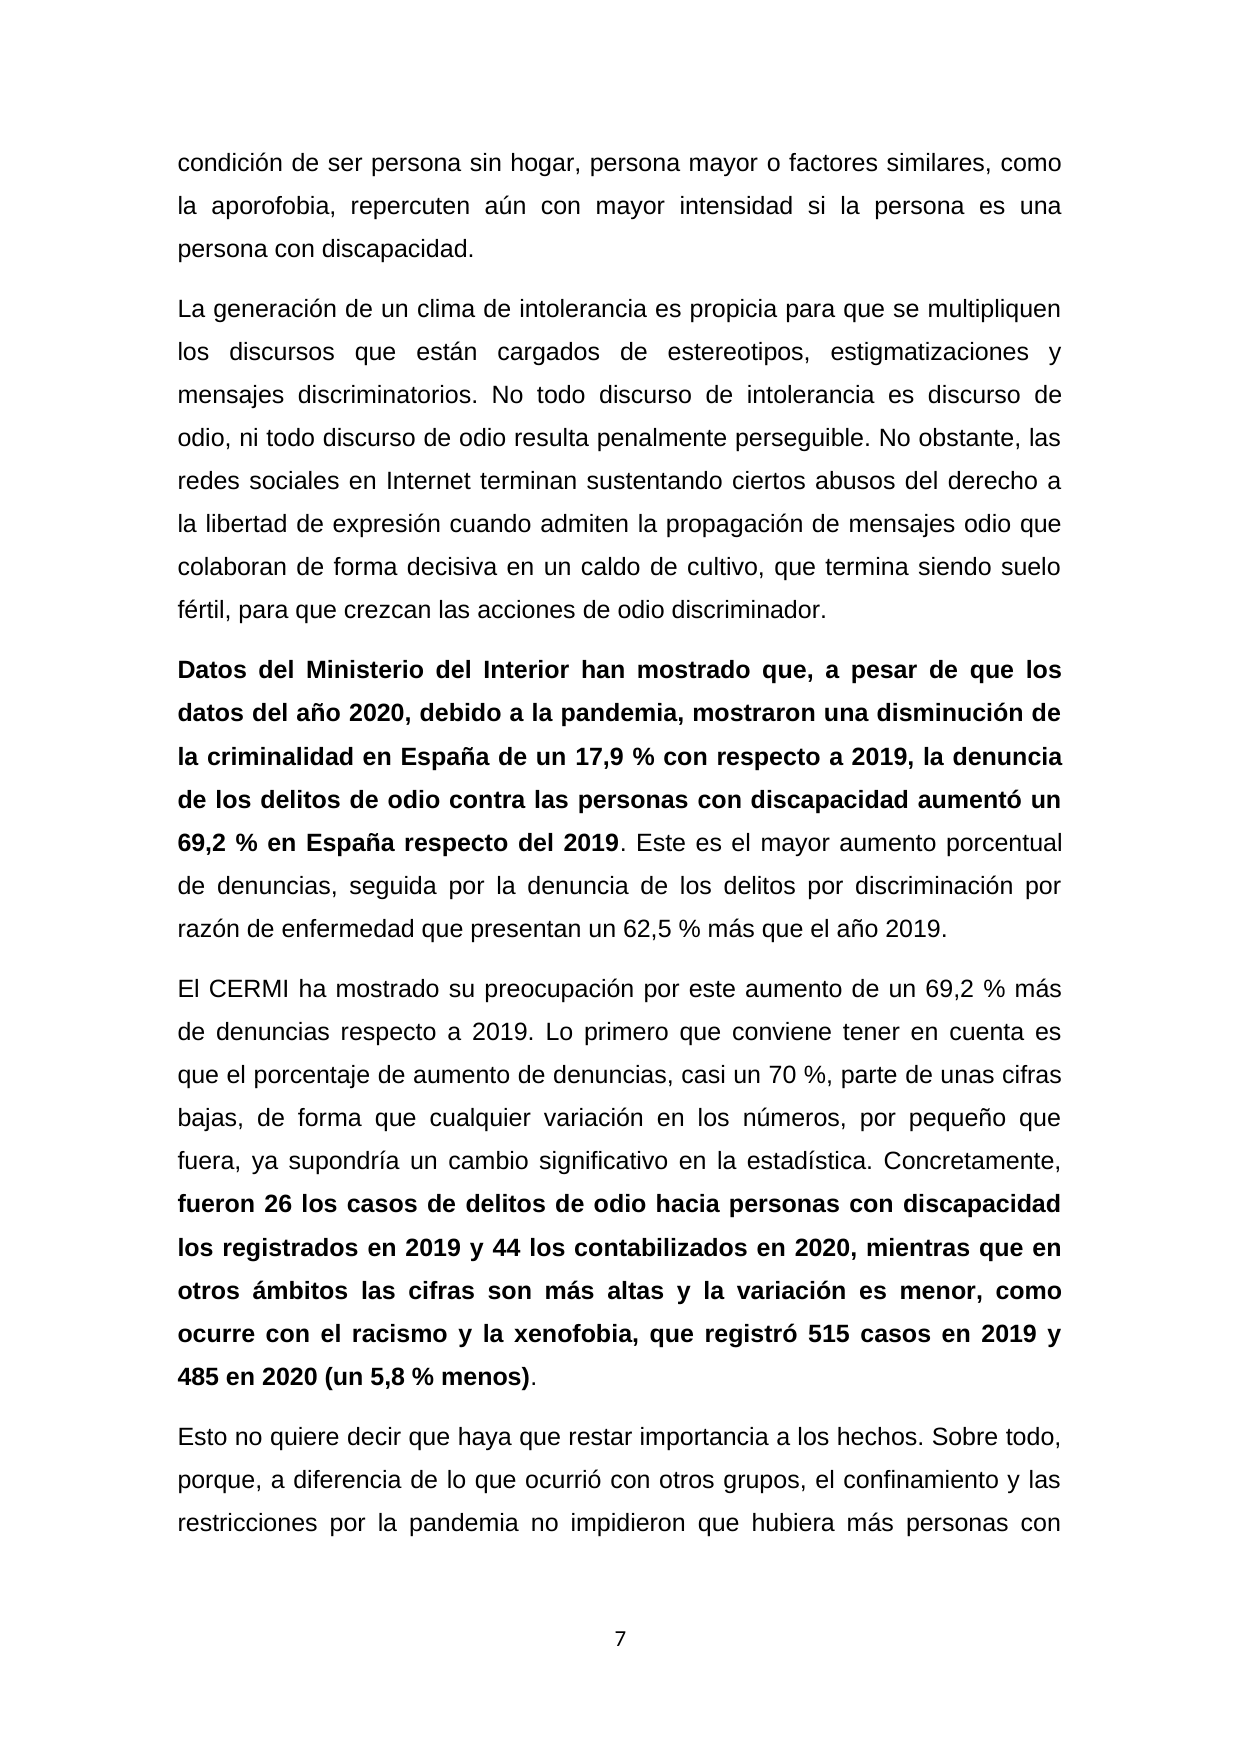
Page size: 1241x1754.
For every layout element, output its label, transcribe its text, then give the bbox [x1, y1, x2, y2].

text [177, 148, 1063, 263]
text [177, 1422, 1063, 1537]
text El CERMI ha mostrado su preocupación por este aumento de un 69,2 % más de denuncias respecto a 2019. Lo primero que conviene tener en cuenta es que el porcentaje de aumento de denuncias, casi un 70 %, parte de unas cifras bajas, de forma que cualquier variación en los números, por pequeño que fuera, ya supondría un cambio significativo en la estadística. Concretamente, fueron 26 los casos de delitos de odio hacia personas con discapacidad los registrados en 2019 y 44 los contabilizados en 2020, mientras que en otros ámbitos las cifras son más altas y la variación es menor, como ocurre con el racismo y la xenofobia, que registró 515 casos en 2019 y 485 en 2020 (un 5,8 % menos). [177, 974, 1063, 1391]
text Datos del Ministerio del Interior han mostrado que, a pesar de que los datos del año 2020, debido a la pandemia, mostraron una disminución de la criminalidad en España de un 17,9 % con respecto a 2019, la denuncia de los delitos de odio contra las personas con discapacidad aumentó un 69,2 % en España respecto del 2019. Este es el mayor aumento porcentual de denuncias, seguida por la denuncia de los delitos por discriminación por razón de enfermedad que presentan un 62,5 % más que el año 2019. [177, 655, 1063, 943]
text La generación de un clima de intolerancia es propicia para que se multipliquen los discursos que están cargados de estereotipos, estigmatizaciones y mensajes discriminatorios. No todo discurso de intolerancia es discurso de odio, ni todo discurso de odio resulta penalmente perseguible. No obstante, las redes sociales en Internet terminan sustentando ciertos abusos del derecho a la libertad de expresión cuando admiten la propagación de mensajes odio que colaboran de forma decisiva en un caldo de cultivo, que termina siendo suelo fértil, para que crezcan las acciones de odio discriminador. [177, 294, 1063, 624]
